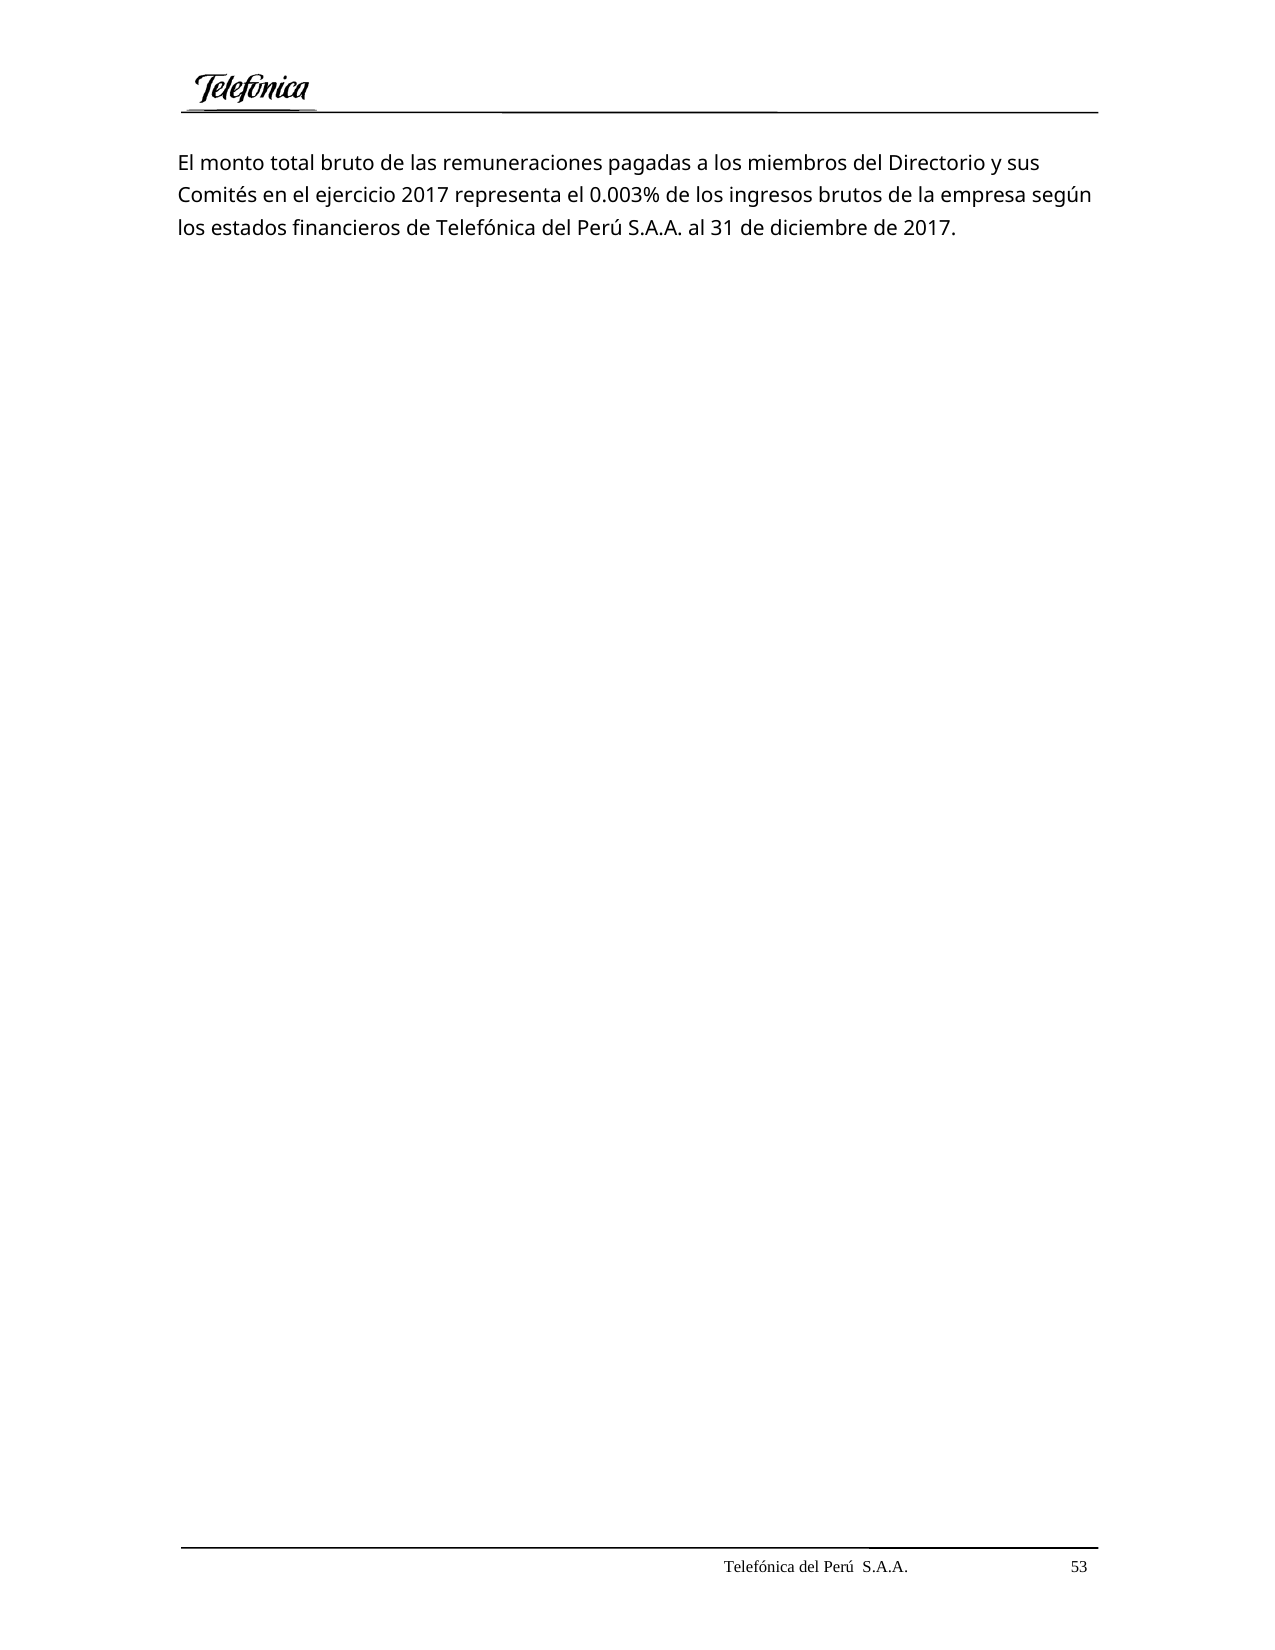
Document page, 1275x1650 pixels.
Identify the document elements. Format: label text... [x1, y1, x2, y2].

picture [182, 71, 321, 111]
text El monto total bruto de las remuneraciones pagadas a los miembros del Directorio y sus Comités en el ejercicio 2017 representa el 0.003% de los ingresos brutos de la empresa según los estados financieros de Telefónica del Perú S.A.A. al 31 de diciembre de 2017. [177, 148, 1098, 241]
